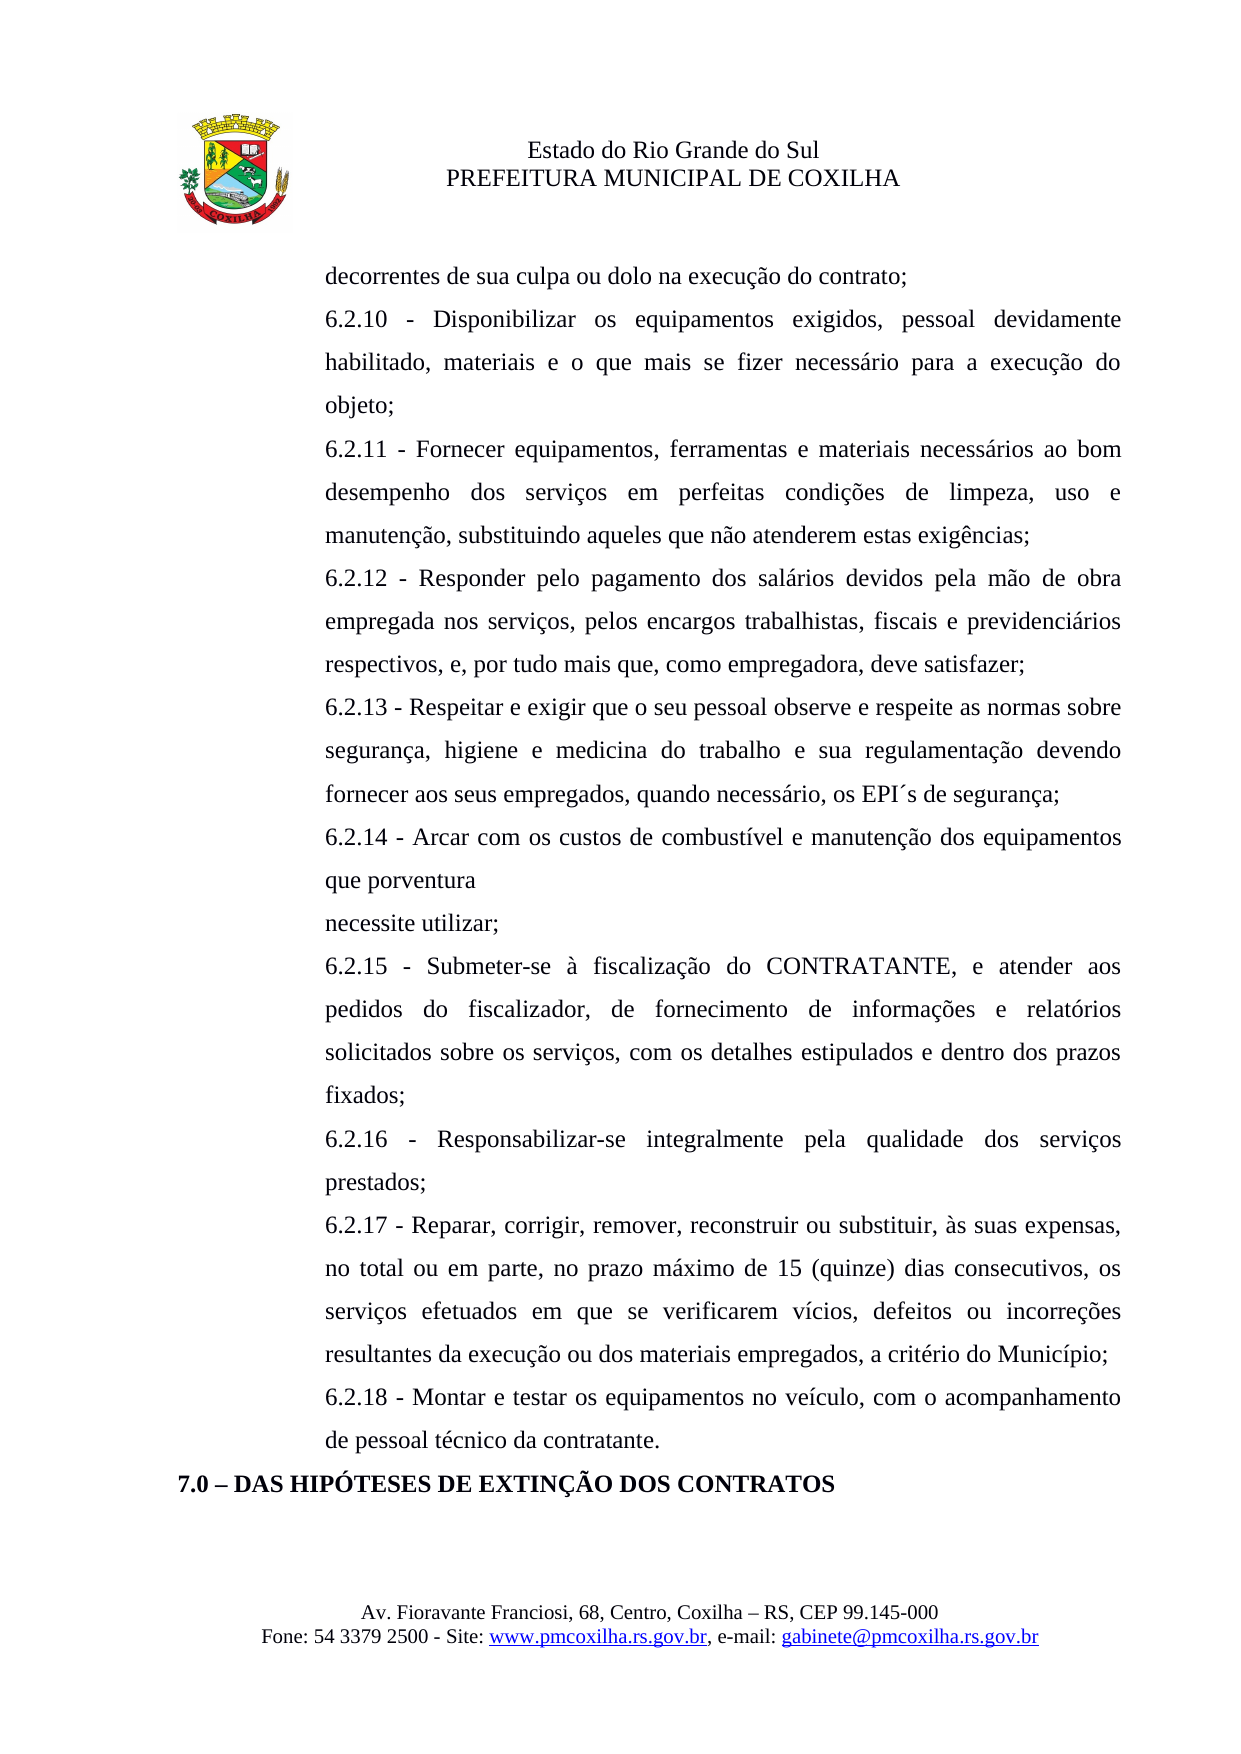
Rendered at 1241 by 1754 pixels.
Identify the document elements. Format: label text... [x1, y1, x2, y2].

text 6.2.10 - Disponibilizar os equipamentos exigidos, pessoal devidamente habilitado, materiais e o que mais se fizer necessário para a execução do objeto; [325, 304, 1122, 419]
picture [177, 112, 293, 233]
text 6.2.13 - Respeitar e exigir que o seu pessoal observe e respeite as normas sobre segurança, higiene e medicina do trabalho e sua regulamentação devendo fornecer aos seus empregados, quando necessário, os EPI´s de segurança; [325, 692, 1122, 807]
text 7.0 – DAS HIPÓTESES DE EXTINÇÃO DOS CONTRATOS [177, 1469, 1122, 1497]
text 6.2.18 - Montar e testar os equipamentos no veículo, com o acompanhamento de pessoal técnico da contratante. [325, 1382, 1122, 1454]
text 6.2.11 - Fornecer equipamentos, ferramentas e materiais necessários ao bom desempenho dos serviços em perfeitas condições de limpeza, uso e manutenção, substituindo aqueles que não atenderem estas exigências; [325, 434, 1122, 549]
text necessite utilizar; [325, 908, 1122, 937]
text 6.2.15 - Submeter-se à fiscalização do CONTRATANTE, e atender aos pedidos do fiscalizador, de fornecimento de informações e relatórios solicitados sobre os serviços, com os detalhes estipulados e dentro dos prazos fixados; [325, 951, 1122, 1109]
text 6.2.17 - Reparar, corrigir, remover, reconstruir ou substituir, às suas expensas, no total ou em parte, no prazo máximo de 15 (quinze) dias consecutivos, os serviços efetuados em que se verificarem vícios, defeitos ou incorreções resultantes da execução ou dos materiais empregados, a critério do Município; [325, 1210, 1122, 1368]
text 6.2.12 - Responder pelo pagamento dos salários devidos pela mão de obra empregada nos serviços, pelos encargos trabalhistas, fiscais e previdenciários respectivos, e, por tudo mais que, como empregadora, deve satisfazer; [325, 563, 1122, 678]
text 6.2.14 - Arcar com os custos de combustível e manutenção dos equipamentos que porventura [325, 822, 1122, 894]
text 6.2.16 - Responsabilizar-se integralmente pela qualidade dos serviços prestados; [325, 1124, 1122, 1196]
text decorrentes de sua culpa ou dolo na execução do contrato; [325, 261, 1122, 290]
